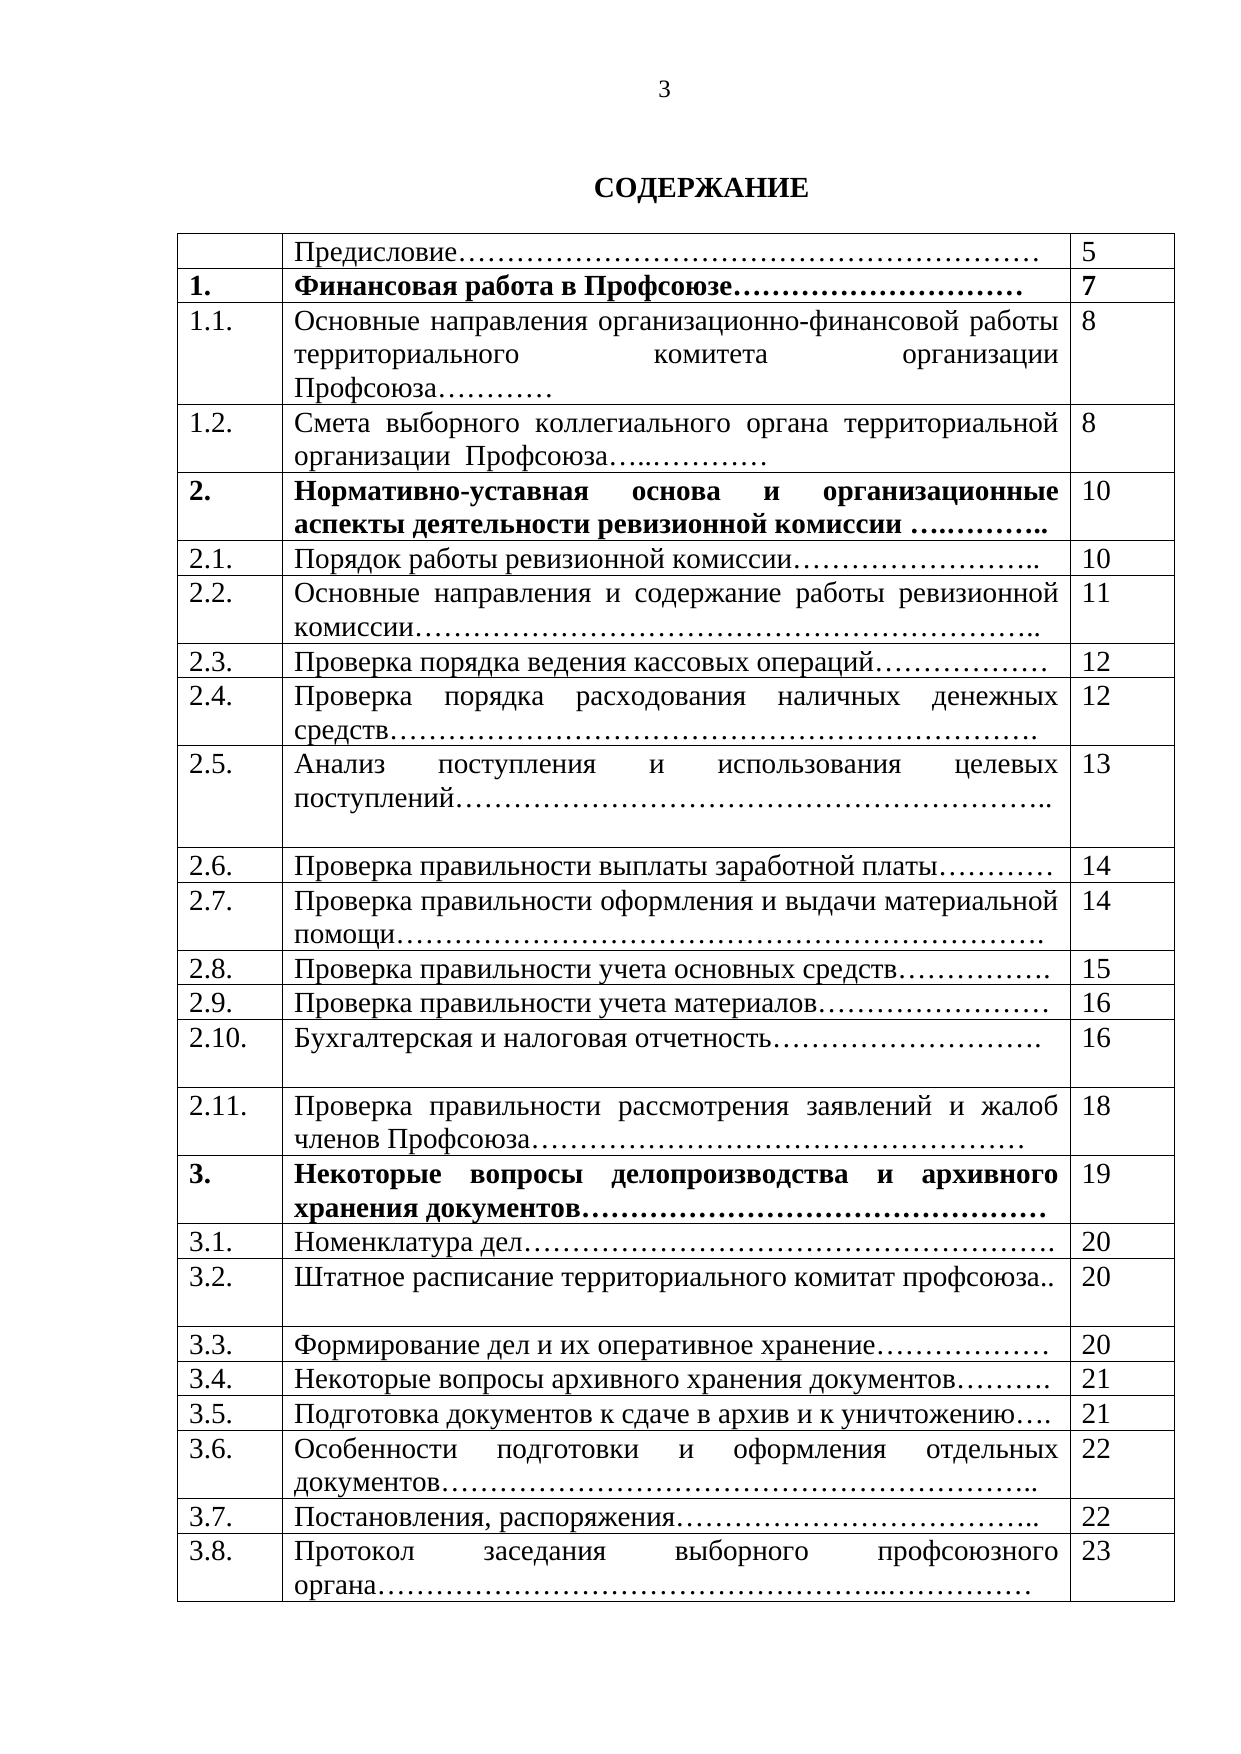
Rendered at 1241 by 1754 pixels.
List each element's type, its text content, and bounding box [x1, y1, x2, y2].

table_cell 3.3. [178, 1327, 282, 1361]
table_cell 1.2. [178, 405, 282, 472]
table_header Предисловие…………………………………………………… [283, 234, 1070, 267]
table_cell Проверка правильности оформления и выдачи материальной помощи…………………………………………………………. [283, 883, 1070, 950]
table_cell 14 [1071, 848, 1174, 882]
table_header 5 [1071, 234, 1174, 267]
table_cell 16 [1071, 1020, 1174, 1087]
table_cell 2.1. [178, 541, 282, 574]
table_cell 3.5. [178, 1396, 282, 1430]
table_cell Проверка правильности учета основных средств……………. [283, 951, 1070, 984]
table_cell 20 [1071, 1224, 1174, 1258]
table_header [178, 234, 282, 267]
table_cell Нормативно-уставная основа и организационные аспекты деятельности ревизионной комиссии ….……….. [283, 473, 1070, 540]
table_cell 1. [178, 269, 282, 302]
table_cell Некоторые вопросы архивного хранения документов………. [283, 1362, 1070, 1395]
table_cell Проверка порядка расходования наличных денежных средств…………………………………………………………. [283, 678, 1070, 745]
table_cell 12 [1071, 678, 1174, 745]
table_cell 3.1. [178, 1224, 282, 1258]
table_cell Проверка правильности рассмотрения заявлений и жалоб членов Профсоюза…………………………………………… [283, 1088, 1070, 1155]
table_cell Штатное расписание территориального комитат профсоюза.. [283, 1259, 1070, 1326]
table_cell 2.10. [178, 1020, 282, 1087]
table_cell 8 [1071, 405, 1174, 472]
table_cell Подготовка документов к сдаче в архив и к уничтожению…. [283, 1396, 1070, 1430]
table_cell 2.2. [178, 576, 282, 643]
table_cell 2.7. [178, 883, 282, 950]
table_cell 3. [178, 1156, 282, 1223]
table_cell 15 [1071, 951, 1174, 984]
table_cell Особенности подготовки и оформления отдельных документов…………………………………………………….. [283, 1431, 1070, 1498]
table_cell 3.6. [178, 1431, 282, 1498]
table_cell 3.8. [178, 1534, 282, 1601]
table_cell Постановления, распоряжения……………………………….. [283, 1499, 1070, 1532]
table_cell 8 [1071, 303, 1174, 404]
table_cell 22 [1071, 1499, 1174, 1532]
table_cell 21 [1071, 1362, 1174, 1395]
table_cell 2.5. [178, 746, 282, 847]
table_cell Основные направления и содержание работы ревизионной комиссии……………………………………………………….. [283, 576, 1070, 643]
table_cell 3.7. [178, 1499, 282, 1532]
table_cell 10 [1071, 541, 1174, 574]
table_cell 1.1. [178, 303, 282, 404]
table_cell 14 [1071, 883, 1174, 950]
table_cell Проверка правильности выплаты заработной платы………… [283, 848, 1070, 882]
text СОДЕРЖАНИЕ [177, 171, 1152, 204]
table_cell 2.3. [178, 644, 282, 677]
table_cell 12 [1071, 644, 1174, 677]
table_cell 19 [1071, 1156, 1174, 1223]
table_cell 13 [1071, 746, 1174, 847]
table_cell 18 [1071, 1088, 1174, 1155]
table_cell 20 [1071, 1327, 1174, 1361]
table_cell Номенклатура дел………………………………………………. [283, 1224, 1070, 1258]
table_cell Основные направления организационно-финансовой работы территориального комитета организации Профсоюза………… [283, 303, 1070, 404]
table_cell Бухгалтерская и налоговая отчетность………………………. [283, 1020, 1070, 1087]
table_cell 2.6. [178, 848, 282, 882]
table_cell Анализ поступления и использования целевых поступлений…………………………………………………….. [283, 746, 1070, 847]
table_cell 2.11. [178, 1088, 282, 1155]
table_cell 3.4. [178, 1362, 282, 1395]
table_cell Некоторые вопросы делопроизводства и архивного хранения документов………………………………………… [283, 1156, 1070, 1223]
table_cell Порядок работы ревизионной комиссии…………………….. [283, 541, 1070, 574]
table_cell Смета выборного коллегиального органа территориальной организации Профсоюза…..………… [283, 405, 1070, 472]
table_cell 16 [1071, 985, 1174, 1019]
table_cell Финансовая работа в Профсоюзе………………………… [283, 269, 1070, 302]
table_cell 20 [1071, 1259, 1174, 1326]
table_cell 7 [1071, 269, 1174, 302]
table_cell Проверка порядка ведения кассовых операций……………… [283, 644, 1070, 677]
table_cell 23 [1071, 1534, 1174, 1601]
table_cell Проверка правильности учета материалов…………………… [283, 985, 1070, 1019]
table_cell 2.8. [178, 951, 282, 984]
table_cell 3.2. [178, 1259, 282, 1326]
table_cell 22 [1071, 1431, 1174, 1498]
table_cell 2.4. [178, 678, 282, 745]
table_cell 10 [1071, 473, 1174, 540]
table_cell 2. [178, 473, 282, 540]
table_cell 21 [1071, 1396, 1174, 1430]
table_cell 11 [1071, 576, 1174, 643]
table_cell Формирование дел и их оперативное хранение……………… [283, 1327, 1070, 1361]
table_cell 2.9. [178, 985, 282, 1019]
table_cell Протокол заседания выборного профсоюзного органа……………………………………………..…………… [283, 1534, 1070, 1601]
